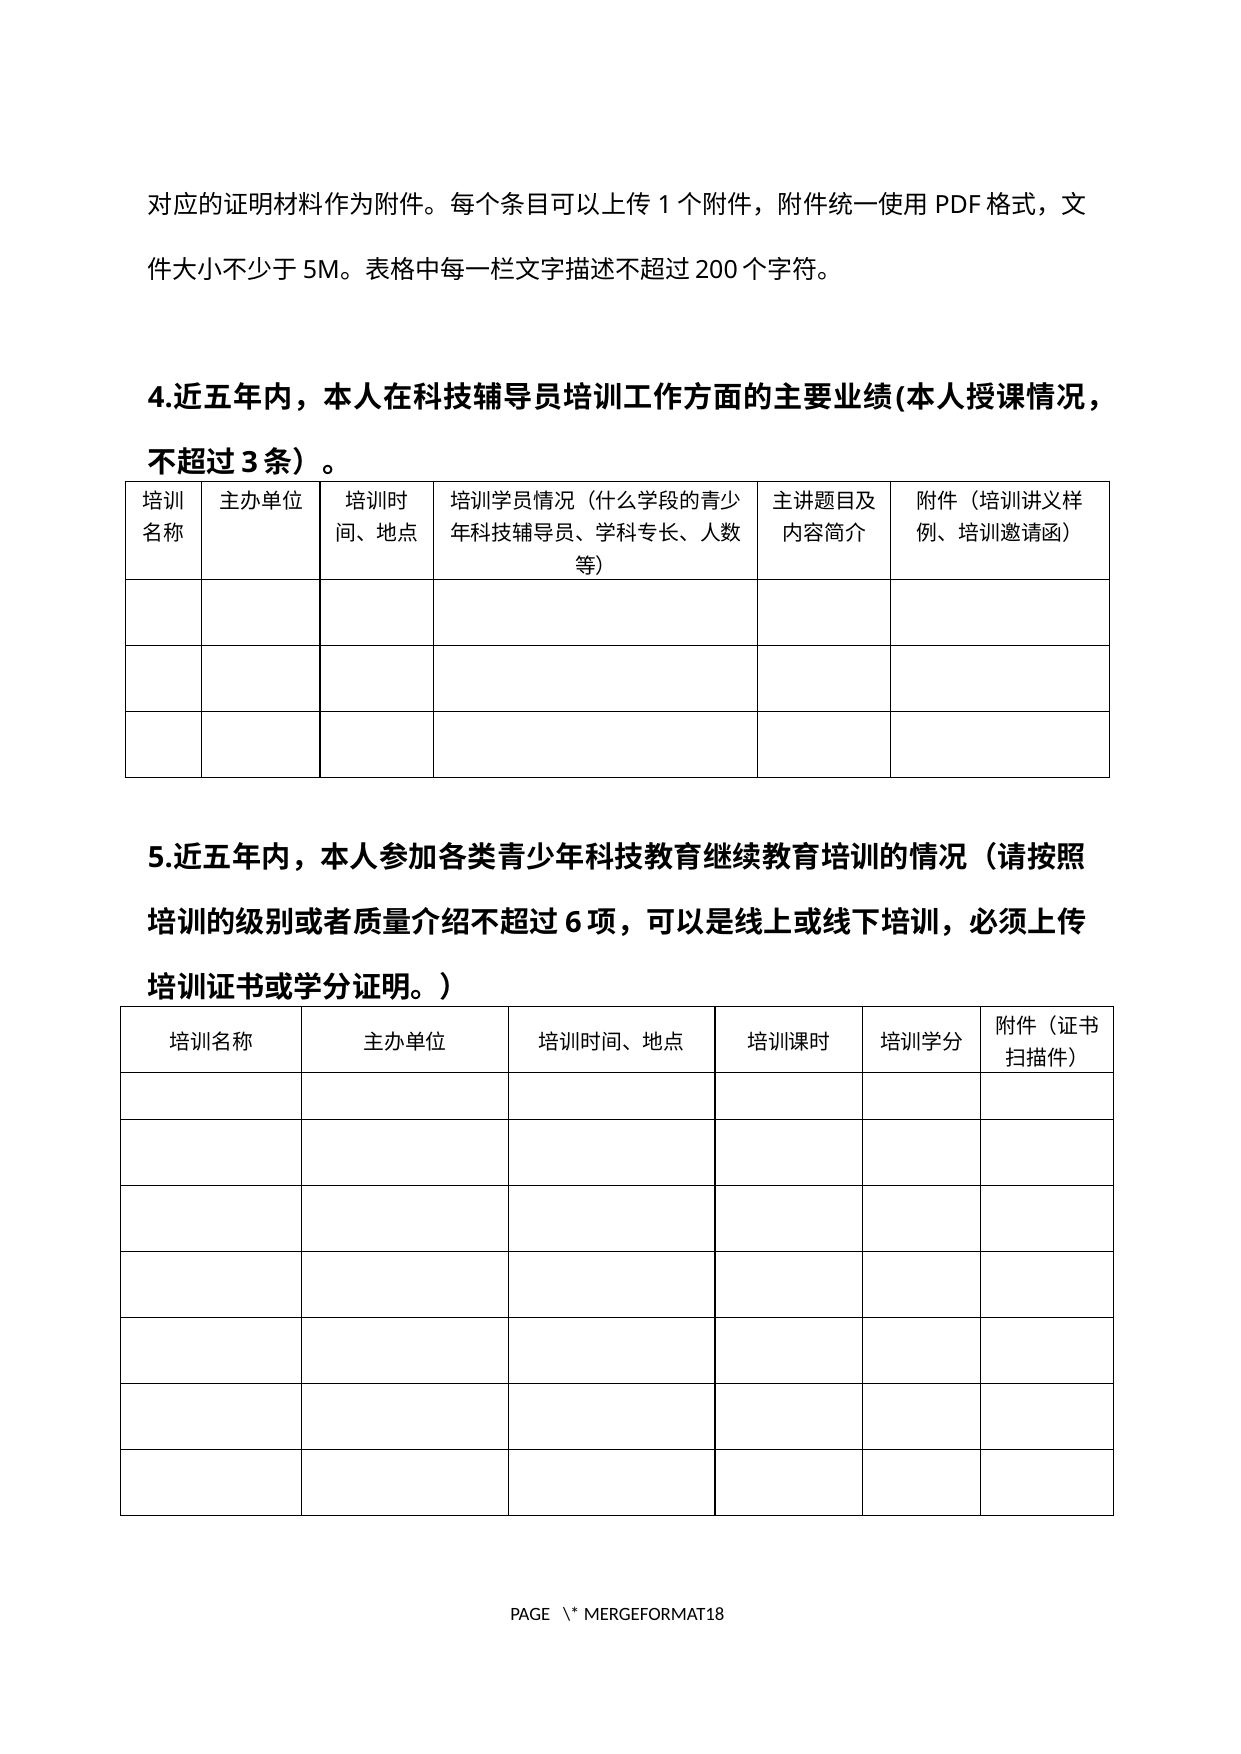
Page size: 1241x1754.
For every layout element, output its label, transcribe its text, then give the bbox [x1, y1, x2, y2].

table_cell [202, 646, 319, 711]
table_cell [863, 1384, 980, 1449]
table_cell [716, 1252, 862, 1317]
table_header 培训学分 [863, 1007, 980, 1072]
table_cell [302, 1120, 508, 1185]
table_cell [863, 1318, 980, 1383]
table_header 培训课时 [716, 1007, 862, 1072]
table_cell [202, 712, 319, 777]
table_cell [202, 580, 319, 645]
table_cell [302, 1073, 508, 1119]
table_cell [981, 1120, 1113, 1185]
table_header 主办单位 [202, 482, 319, 579]
table_header 培训时间、地点 [509, 1007, 714, 1072]
table_cell [509, 1120, 714, 1185]
table_cell [321, 646, 433, 711]
table_header 培训 名称 [126, 482, 201, 579]
table_cell [981, 1186, 1113, 1251]
table_cell [121, 1384, 301, 1449]
table_cell [716, 1073, 862, 1119]
table_cell [302, 1186, 508, 1251]
table_cell [321, 712, 433, 777]
table_cell [434, 646, 757, 711]
table_cell [509, 1450, 714, 1515]
table_cell [891, 646, 1109, 711]
table_cell [126, 580, 201, 645]
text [148, 156, 1087, 286]
table_cell [891, 580, 1109, 645]
table_cell [126, 712, 201, 777]
table_cell [716, 1384, 862, 1449]
table_header 附件（证书扫描件） [981, 1007, 1113, 1072]
table_cell [758, 712, 890, 777]
table_cell [509, 1073, 714, 1119]
table_cell [302, 1318, 508, 1383]
table_cell [509, 1384, 714, 1449]
table_cell [121, 1318, 301, 1383]
table_cell [126, 646, 201, 711]
table_header 培训名称 [121, 1007, 301, 1072]
table_cell [716, 1318, 862, 1383]
table_cell [509, 1252, 714, 1317]
table_cell [758, 646, 890, 711]
table_cell [716, 1450, 862, 1515]
table_cell [716, 1120, 862, 1185]
table_cell [863, 1073, 980, 1119]
table_cell [121, 1252, 301, 1317]
table_cell [981, 1252, 1113, 1317]
table_header 培训学员情况（什么学段的青少年科技辅导员、学科专长、人数等） [434, 482, 757, 579]
table_cell [863, 1120, 980, 1185]
table_cell [716, 1186, 862, 1251]
table_cell [509, 1186, 714, 1251]
table_cell [981, 1073, 1113, 1119]
table_cell [121, 1120, 301, 1185]
table_cell [863, 1450, 980, 1515]
table_cell [302, 1384, 508, 1449]
table_cell [758, 580, 890, 645]
table_header 主办单位 [302, 1007, 508, 1072]
table_cell [981, 1384, 1113, 1449]
table_header 附件（培训讲义样例、培训邀请函） [891, 482, 1109, 579]
table_cell [121, 1450, 301, 1515]
table_cell [121, 1073, 301, 1119]
table_cell [891, 712, 1109, 777]
table_cell [321, 580, 433, 645]
table_cell [434, 580, 757, 645]
table_cell [863, 1252, 980, 1317]
text 5.近五年内，本人参加各类青少年科技教育继续教育培训的情况（请按照培训的级别或者质量介绍不超过6项，可以是线上或线下培训，必须上传培训证书或学分证明。） [148, 811, 1087, 1006]
table_header 培训时间、地点 [321, 482, 433, 579]
table_cell [434, 712, 757, 777]
table_cell [302, 1252, 508, 1317]
table_cell [981, 1450, 1113, 1515]
text 4.近五年内，本人在科技辅导员培训工作方面的主要业绩(本人授课情况，不超过3条）。 [148, 351, 1087, 481]
table_cell [509, 1318, 714, 1383]
table_cell [981, 1318, 1113, 1383]
table_cell [302, 1450, 508, 1515]
table_header 主讲题目及内容简介 [758, 482, 890, 579]
table_cell [863, 1186, 980, 1251]
table_cell [121, 1186, 301, 1251]
